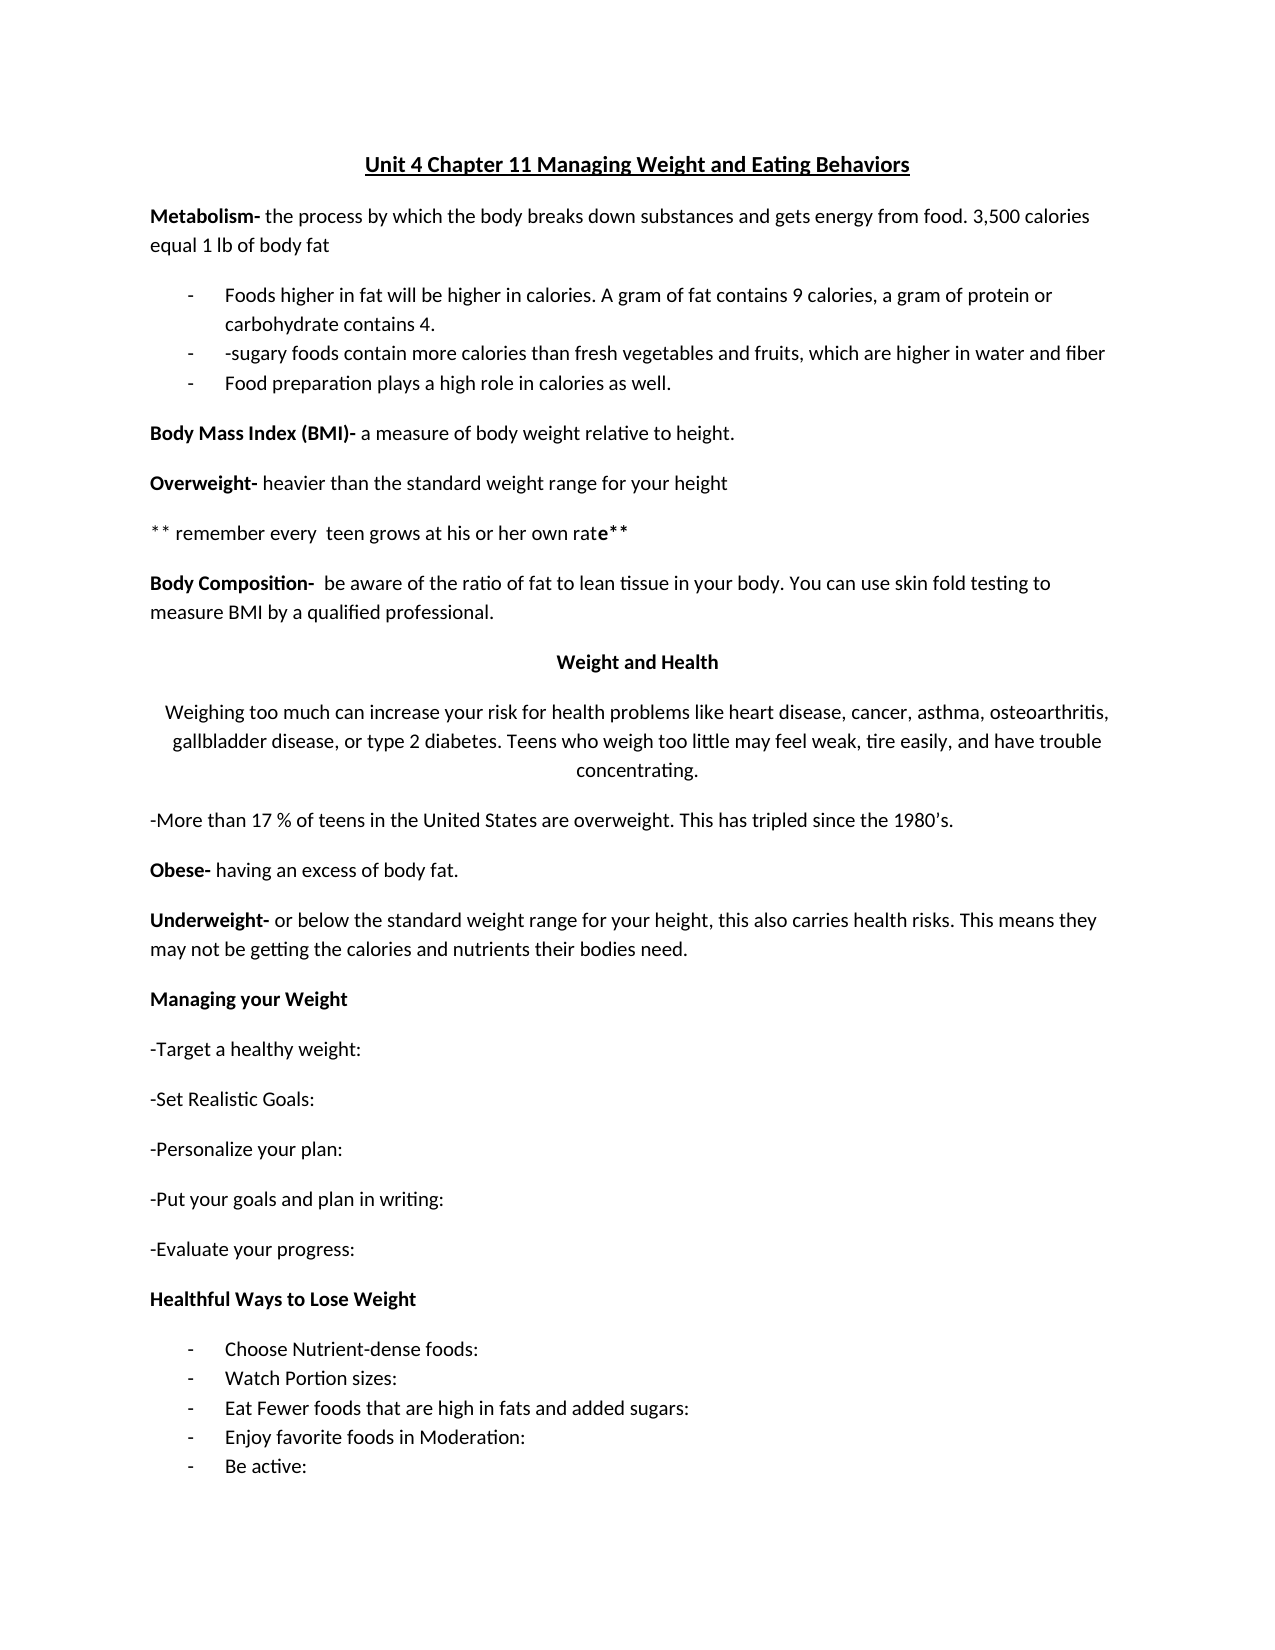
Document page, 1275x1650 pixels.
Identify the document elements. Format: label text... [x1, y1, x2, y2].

text Overweight- heavier than the standard weight range for your height [150, 470, 1125, 495]
text Body Composition- be aware of the ratio of fat to lean tissue in your body. You can use skin fold testing to measure BMI by a qualified professional. [150, 570, 1125, 624]
text Healthful Ways to Lose Weight [150, 1286, 1125, 1312]
list -sugary foods contain more calories than fresh vegetables and fruits, which are higher in water and fiber [187, 341, 1125, 366]
text Managing your Weight [150, 986, 1125, 1012]
text -Evaluate your progress: [150, 1236, 1125, 1262]
text Unit 4 Chapter 11 Managing Weight and Eating Behaviors [150, 150, 1125, 178]
list Food preparation plays a high role in calories as well. [187, 370, 1125, 395]
text -More than 17 % of teens in the United States are overweight. This has tripled since the 1980’s. [150, 807, 1125, 833]
text Obese- having an excess of body fat. [150, 857, 1125, 883]
text Underweight- or below the standard weight range for your height, this also carries health risks. This means they may not be getting the calories and nutrients their bodies need. [150, 907, 1125, 962]
list Eat Fewer foods that are high in fats and added sugars: [187, 1395, 1125, 1420]
text Metabolism- the process by which the body breaks down substances and gets energy from food. 3,500 calories equal 1 lb of body fat [150, 203, 1125, 258]
list Choose Nutrient-dense foods: [187, 1336, 1125, 1362]
list Foods higher in fat will be higher in calories. A gram of fat contains 9 calories, a gram of protein or carbohydrate contains 4. [187, 282, 1125, 337]
text Weighing too much can increase your risk for health problems like heart disease, cancer, asthma, osteoarthritis, gallbladder disease, or type 2 diabetes. Teens who weigh too little may feel weak, tire easily, and have trouble concentrating. [150, 699, 1125, 783]
text -Set Realistic Goals: [150, 1086, 1125, 1112]
text Weight and Health [150, 649, 1125, 674]
list Be active: [187, 1453, 1125, 1478]
text -Personalize your plan: [150, 1136, 1125, 1162]
list Watch Portion sizes: [187, 1366, 1125, 1391]
text -Put your goals and plan in writing: [150, 1186, 1125, 1212]
text -Target a healthy weight: [150, 1036, 1125, 1062]
text Body Mass Index (BMI)- a measure of body weight relative to height. [150, 420, 1125, 445]
text ** remember every teen grows at his or her own rate** [150, 520, 1125, 545]
list Enjoy favorite foods in Moderation: [187, 1424, 1125, 1449]
